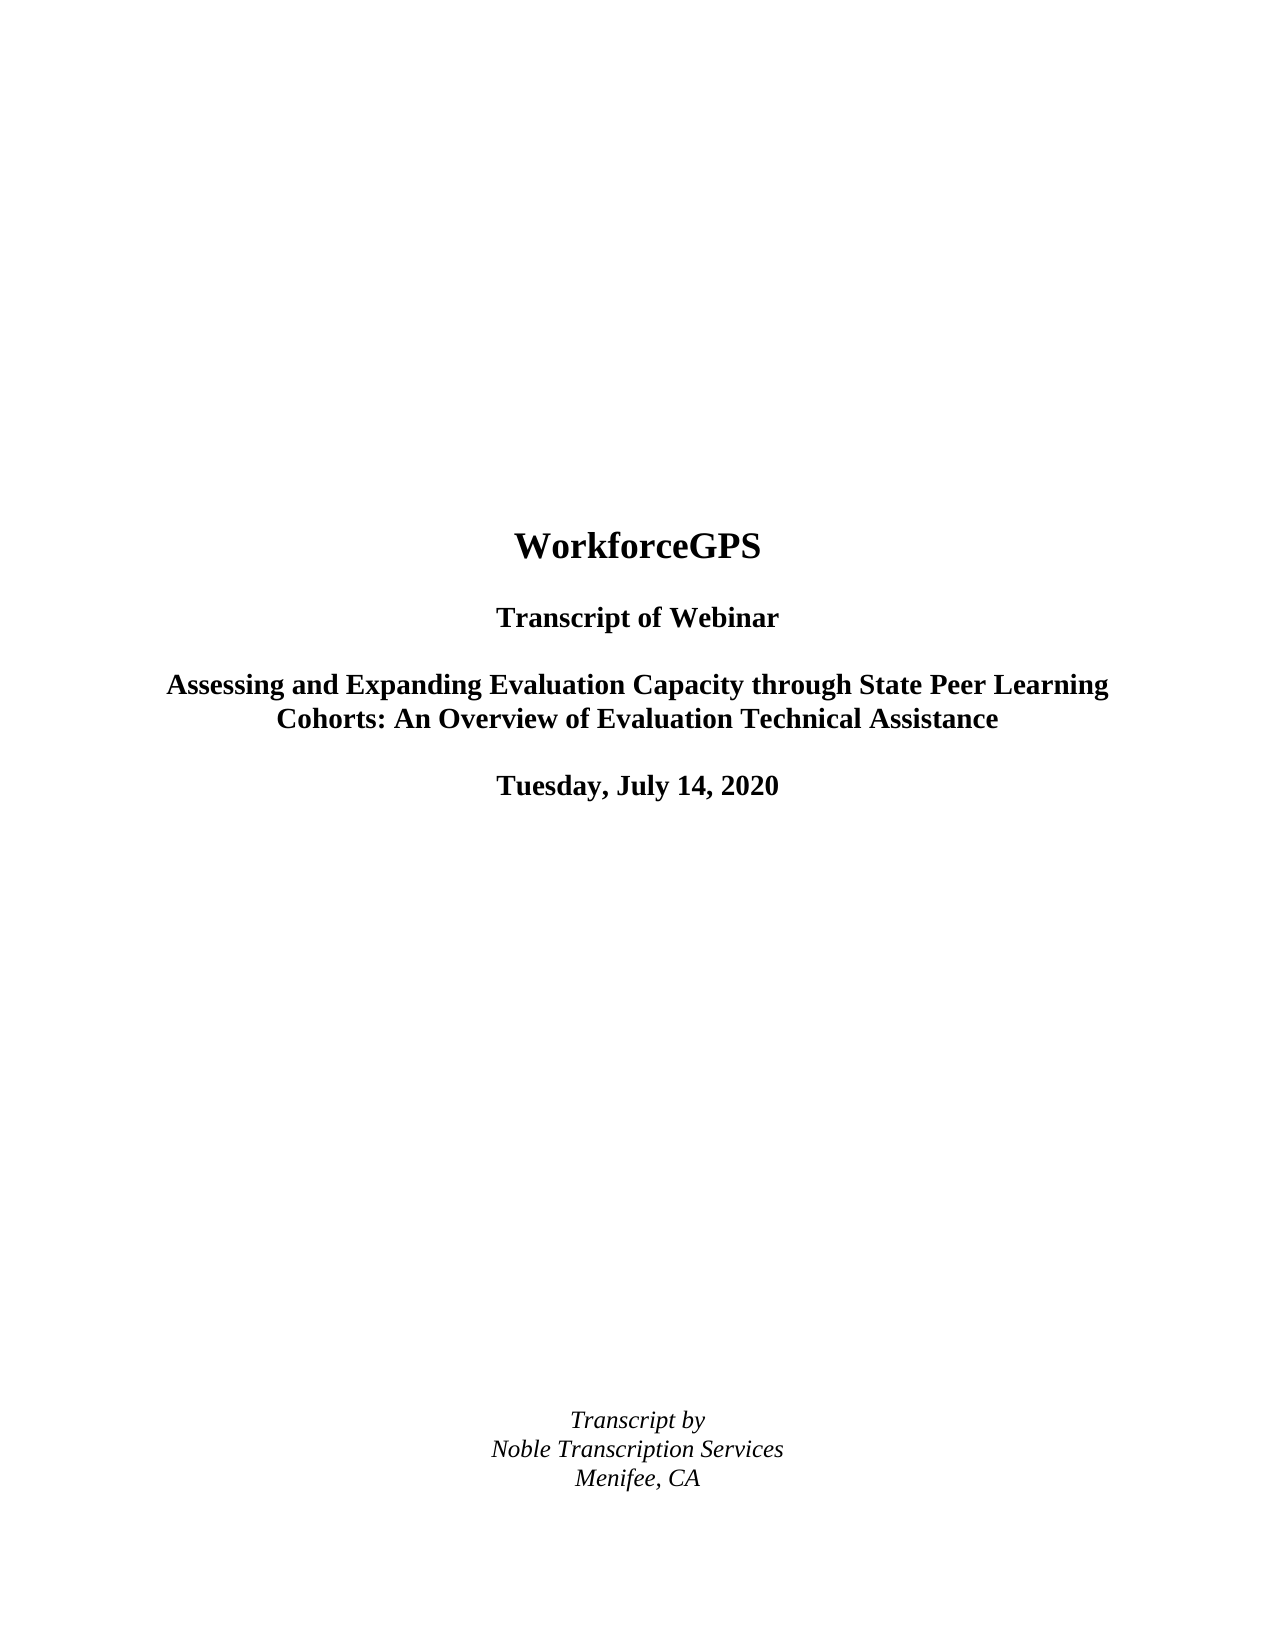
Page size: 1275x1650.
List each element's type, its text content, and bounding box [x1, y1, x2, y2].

text WorkforceGPS [150, 524, 1125, 567]
text Menifee, CA [150, 1463, 1125, 1492]
text Assessing and Expanding Evaluation Capacity through State Peer Learning Cohorts: An Overview of Evaluation Technical Assistance [150, 667, 1125, 734]
text Transcript by [150, 1405, 1125, 1434]
text Tuesday, July 14, 2020 [150, 768, 1125, 802]
text Noble Transcription Services [150, 1434, 1125, 1463]
text Transcript of Webinar [150, 600, 1125, 634]
